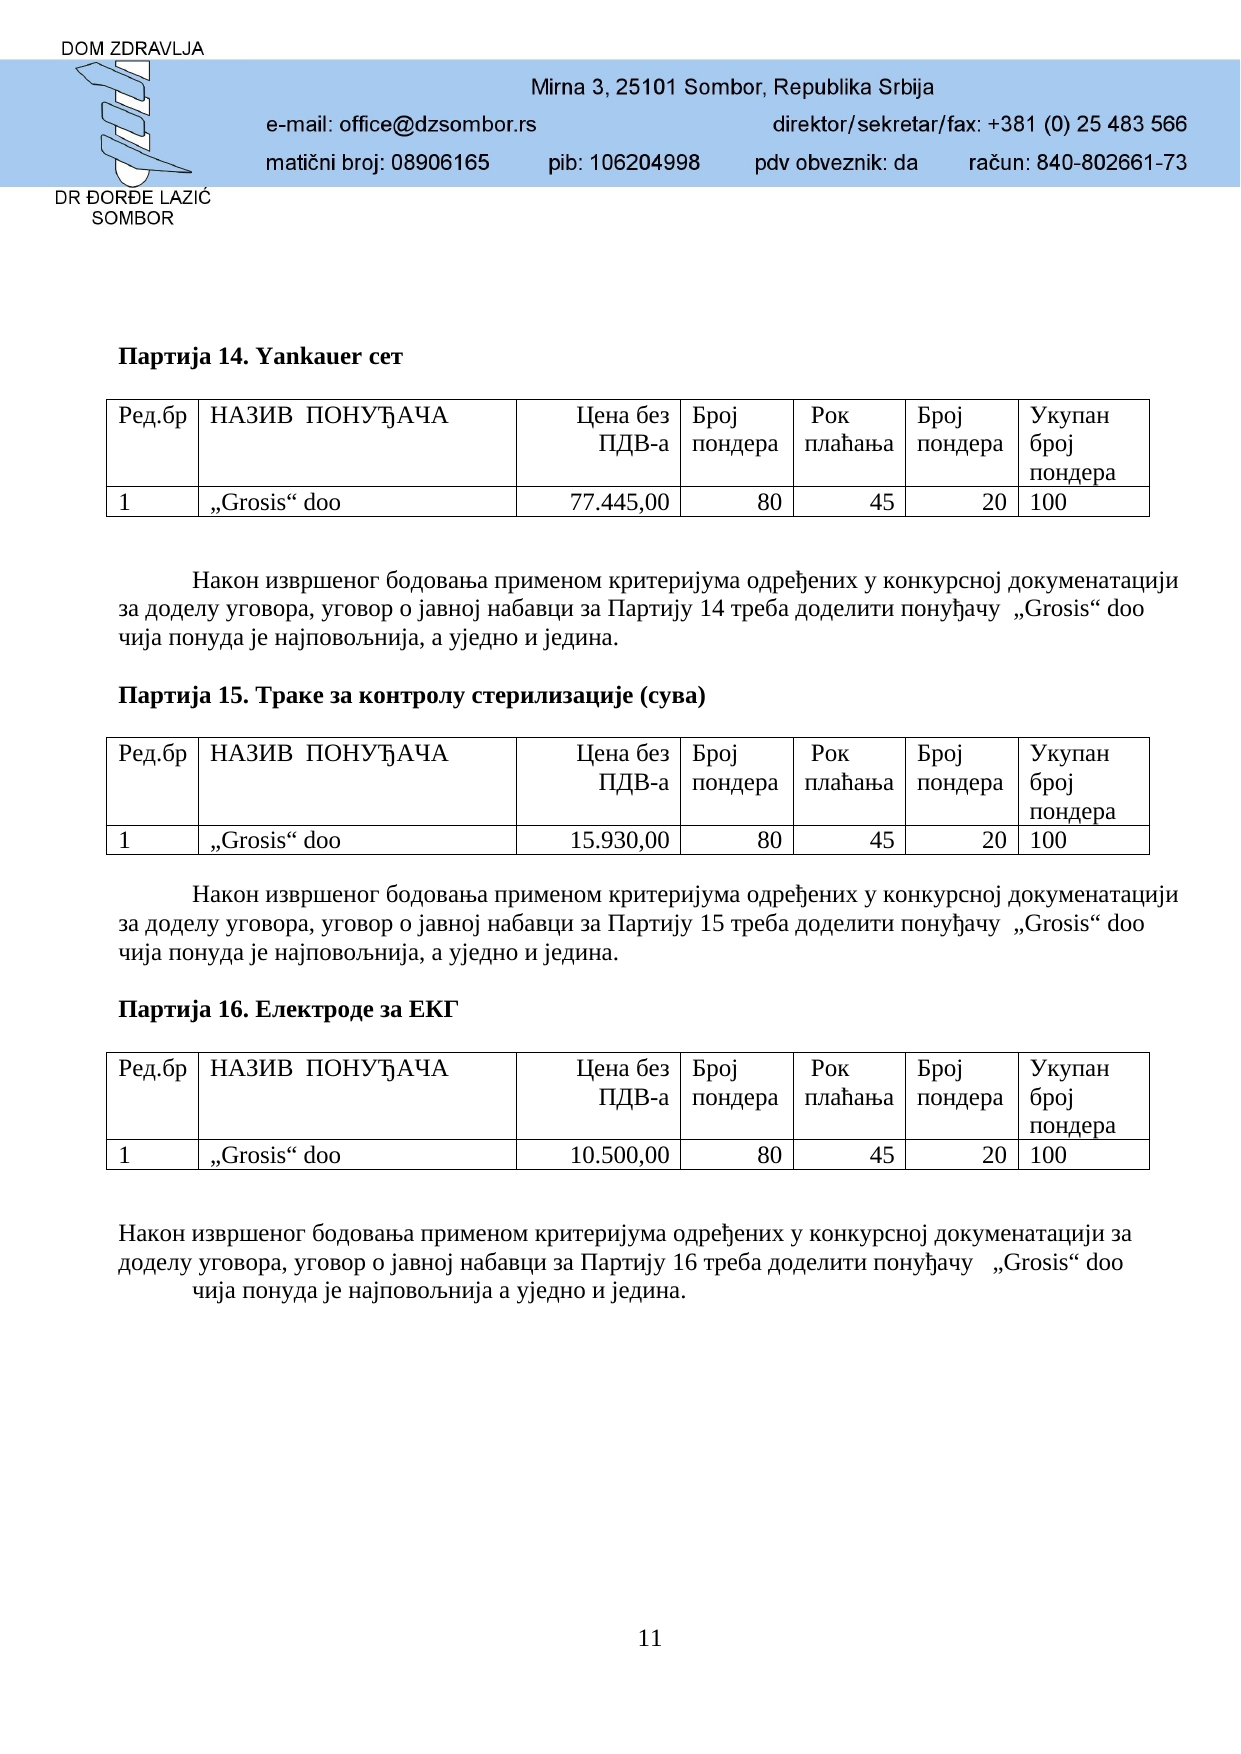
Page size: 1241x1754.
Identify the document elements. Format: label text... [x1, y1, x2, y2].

table_header Рок плаћања [794, 1053, 905, 1139]
table_cell 100 [1019, 826, 1149, 854]
table_cell 1 [107, 1140, 198, 1169]
table_header Рок плаћања [794, 400, 905, 486]
table_header Рок плаћања [794, 738, 905, 824]
table_header Цена без ПДВ-а [517, 738, 680, 824]
table_header Број пондера [681, 738, 793, 824]
table_cell 80 [681, 826, 793, 854]
table_header Ред.бр [107, 738, 198, 824]
table_cell „Grosis“ doo [199, 487, 516, 516]
table_header Број пондера [906, 1053, 1018, 1139]
text чија понуда је најповољнија a уједно и једина. [118, 1275, 1181, 1304]
table_cell 45 [794, 826, 905, 854]
table_cell 45 [794, 1140, 905, 1169]
table_cell 20 [906, 826, 1018, 854]
table_cell 100 [1019, 487, 1149, 516]
picture [0, 37, 1241, 227]
table_header Ред.бр [107, 400, 198, 486]
table_cell 1 [107, 487, 198, 516]
text Након извршеног бодовања применом критеријума одређених у конкурсној докуменатацији за доделу уговора, уговор о јавној набавци за Партију 14 треба доделити понуђачу „Grosis“ doo чија понуда је најповољнија, a уједно и једина. [118, 565, 1181, 651]
table_cell 80 [681, 487, 793, 516]
table_cell 45 [794, 487, 905, 516]
table_header Број пондера [681, 1053, 793, 1139]
table_cell „Grosis“ doo [199, 1140, 516, 1169]
table_header Ред.бр [107, 1053, 198, 1139]
table_cell 20 [906, 1140, 1018, 1169]
table_header Цена без ПДВ-а [517, 400, 680, 486]
table_header НАЗИВ ПОНУЂАЧА [199, 738, 516, 824]
text Партија 16. Електроде за ЕКГ [118, 994, 1181, 1023]
text Партија 15. Траке за контролу стерилизације (сува) [118, 680, 1181, 708]
table_header Број пондера [681, 400, 793, 486]
text Након извршеног бодовања применом критеријума одређених у конкурсној докуменатацији за доделу уговора, уговор о јавној набавци за Партију 15 треба доделити понуђачу „Grosis“ doo чија понуда је најповољнија, a уједно и једина. [118, 879, 1181, 966]
table_header Број пондера [906, 400, 1018, 486]
table_header Укупан број пондера [1019, 1053, 1149, 1139]
table_header Укупан број пондера [1019, 738, 1149, 824]
table_cell 10.500,00 [517, 1140, 680, 1169]
table_cell 20 [906, 487, 1018, 516]
table_cell 15.930,00 [517, 826, 680, 854]
table_cell 1 [107, 826, 198, 854]
table_cell 80 [681, 1140, 793, 1169]
table_cell 77.445,00 [517, 487, 680, 516]
table_cell „Grosis“ doo [199, 826, 516, 854]
table_header Број пондера [906, 738, 1018, 824]
text Након извршеног бодовања применом критеријума одређених у конкурсној докуменатацији за доделу уговора, уговор о јавној набавци за Партију 16 треба доделити понуђачу „Grosis“ doo [118, 1218, 1181, 1275]
text Партија 14. Yankauer сет [118, 341, 1181, 370]
table_header Укупан број пондера [1019, 400, 1149, 486]
table_header НАЗИВ ПОНУЂАЧА [199, 400, 516, 486]
table_cell 100 [1019, 1140, 1149, 1169]
table_header НАЗИВ ПОНУЂАЧА [199, 1053, 516, 1139]
table_header Цена без ПДВ-а [517, 1053, 680, 1139]
